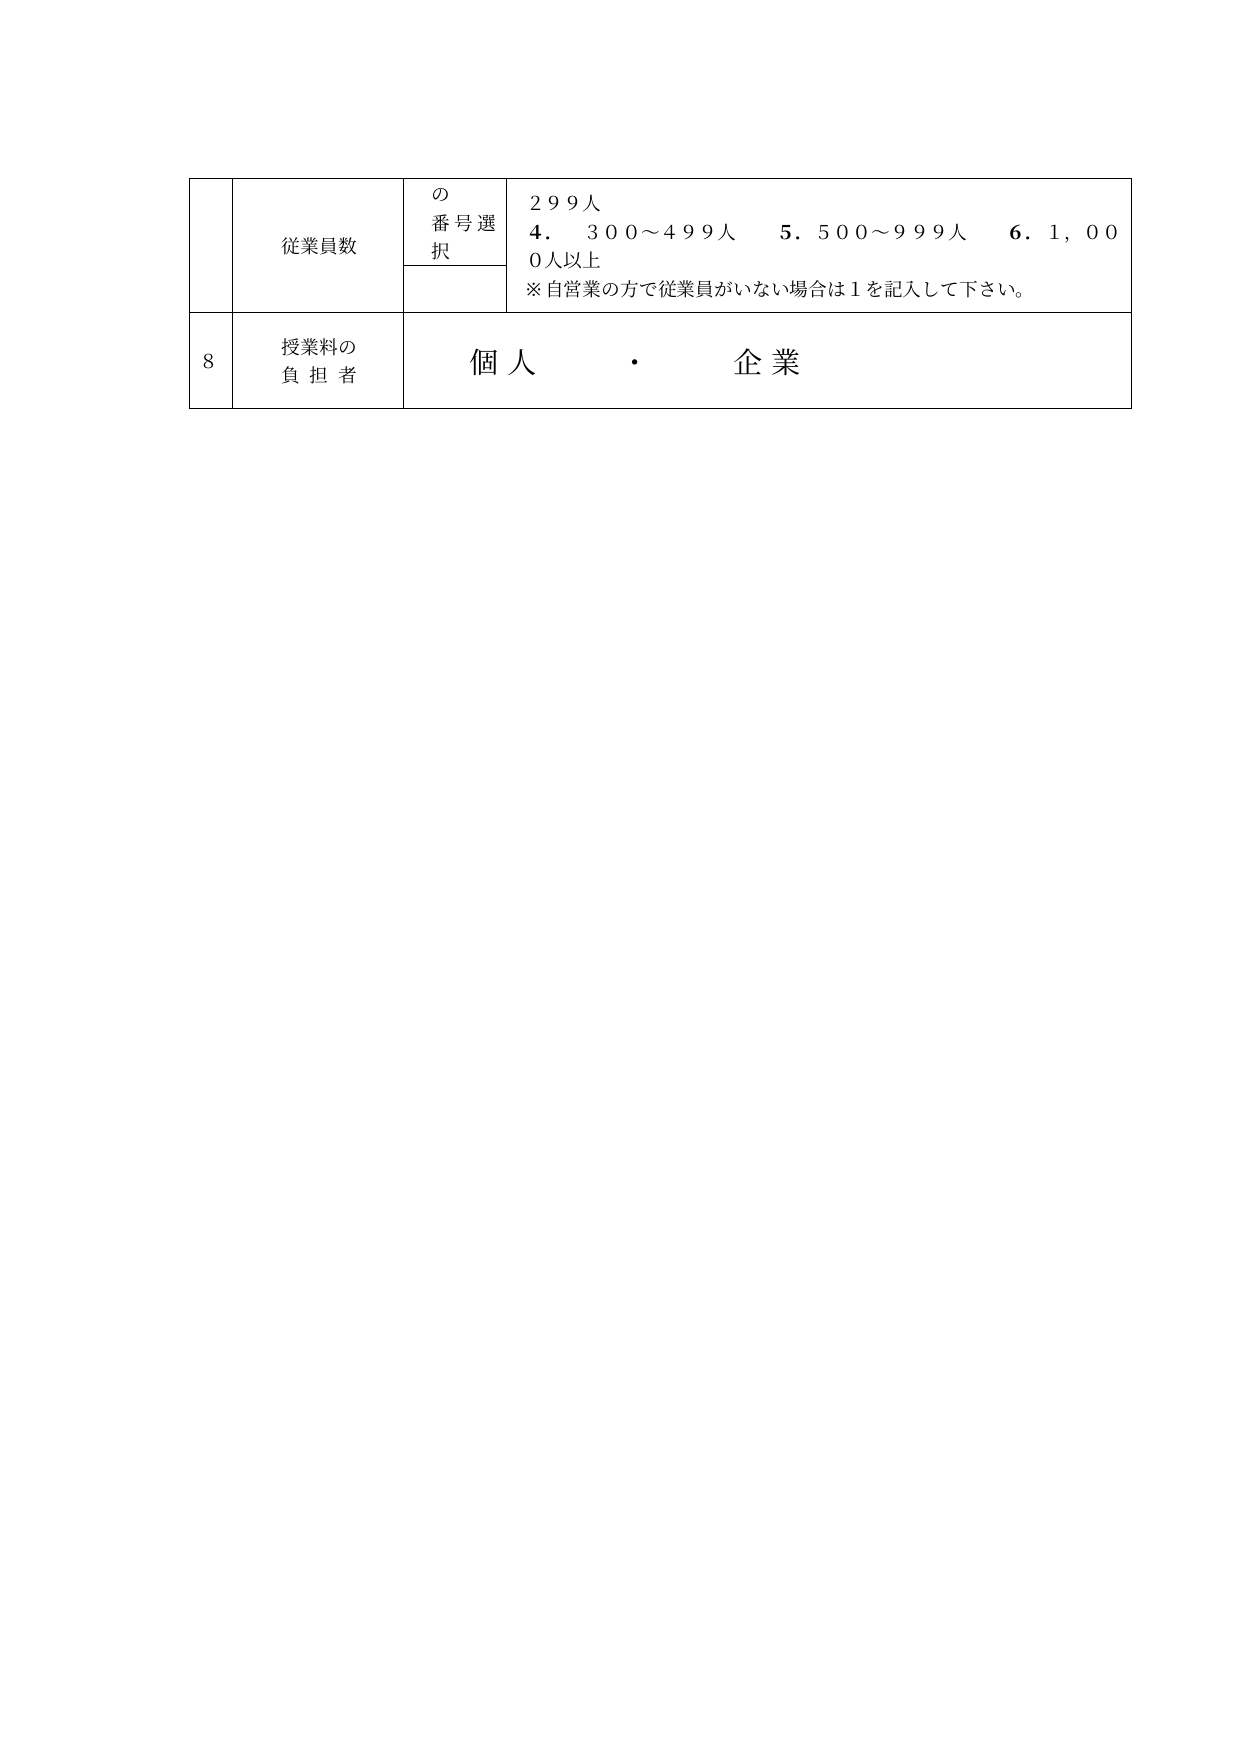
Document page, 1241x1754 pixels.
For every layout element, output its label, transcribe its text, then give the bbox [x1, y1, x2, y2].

table_cell [404, 266, 506, 312]
table_cell ８ [190, 313, 232, 408]
table_cell 授業料の 負担者 [233, 313, 403, 408]
table_cell ※右記の 番号選択 [404, 179, 506, 265]
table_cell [507, 179, 1131, 312]
table_cell 個人 ・ 企業 [404, 313, 1131, 408]
table_cell 勤務先の 従業員数 [233, 179, 403, 312]
table_cell ７ [190, 179, 232, 312]
